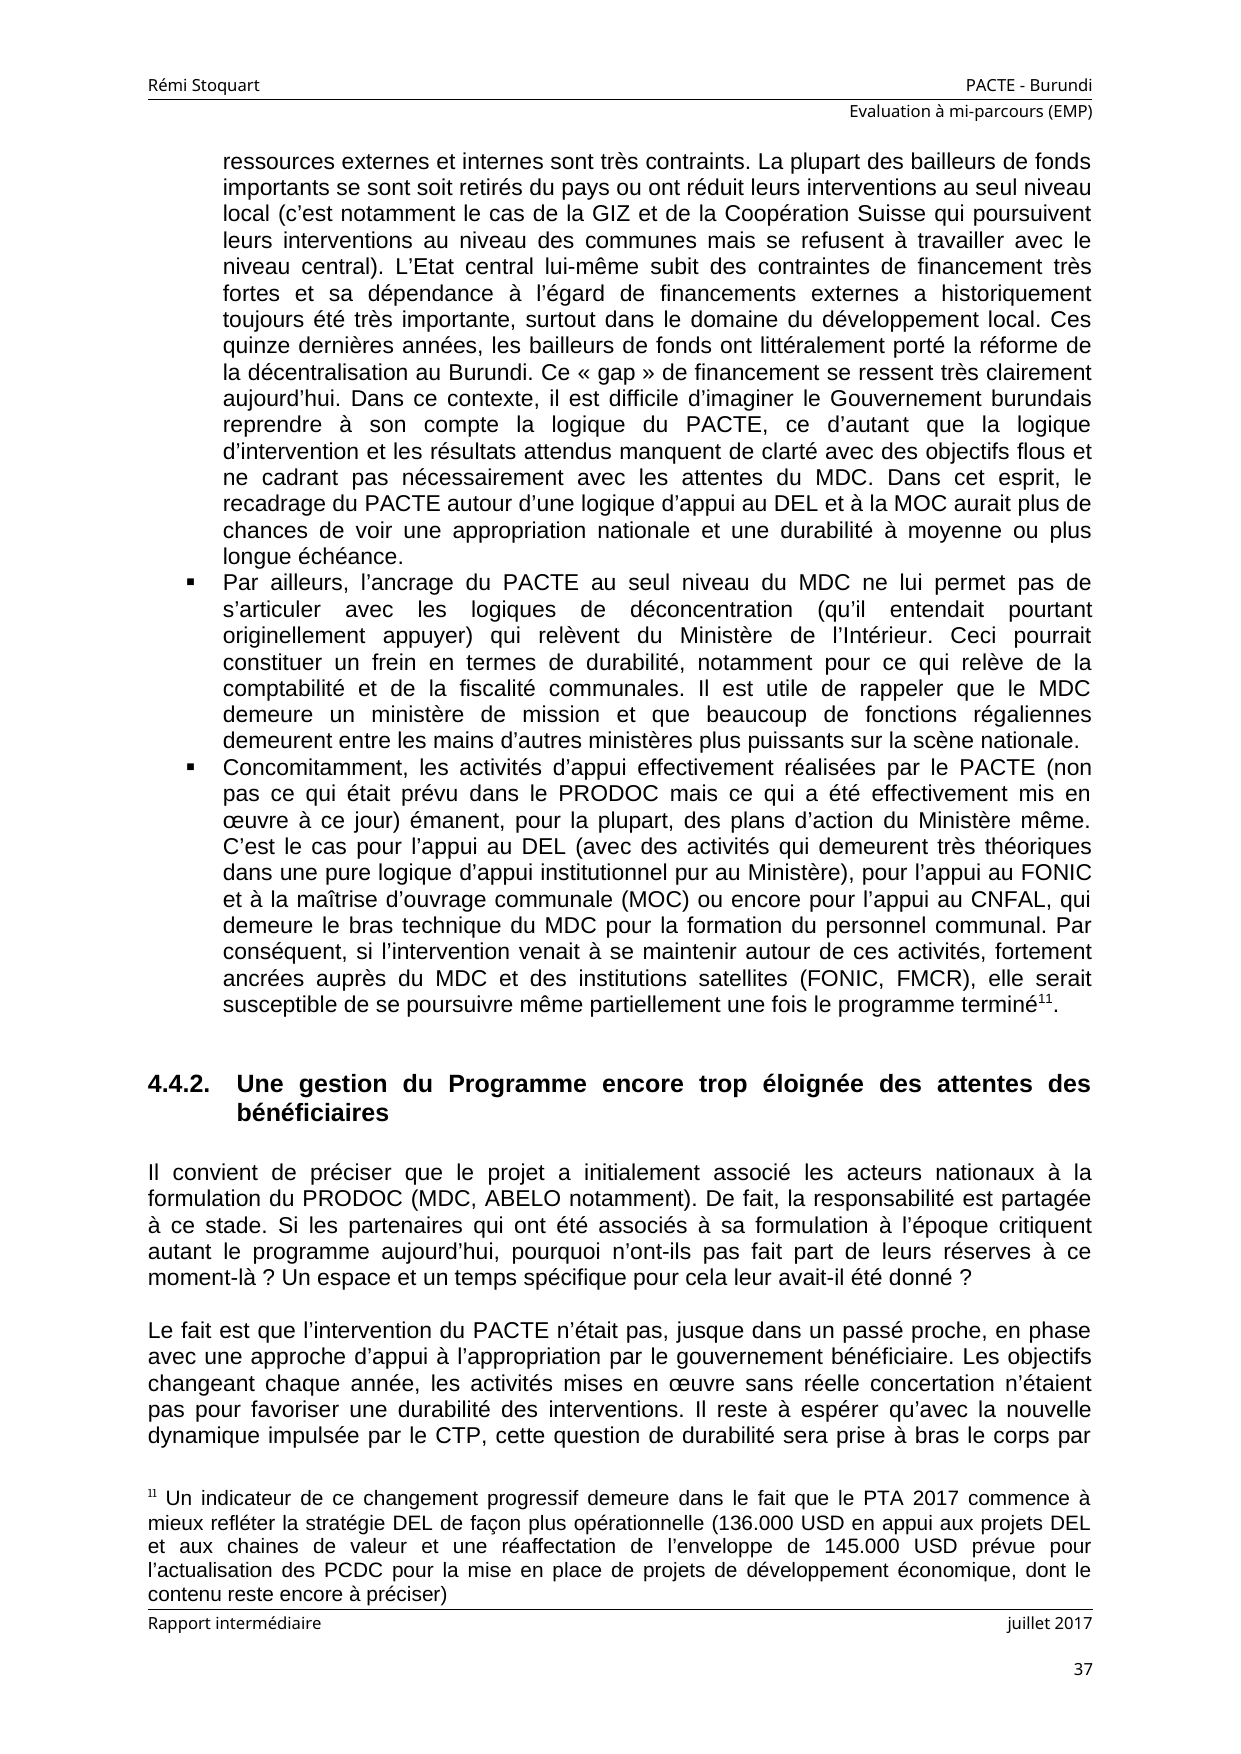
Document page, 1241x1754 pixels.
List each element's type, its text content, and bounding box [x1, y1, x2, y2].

text Il convient de préciser que le projet a initialement associé les acteurs nationaux à la formulation du PRODOC (MDC, ABELO notamment). De fait, la responsabilité est partagée à ce stade. Si les partenaires qui ont été associés à sa formulation à l’époque critiquent autant le programme aujourd’hui, pourquoi n’ont-ils pas fait part de leurs réserves à ce moment-là ? Un espace et un temps spécifique pour cela leur avait-il été donné ? [148, 1159, 1092, 1291]
list Concomitamment, les activités d’appui effectivement réalisées par le PACTE (non pas ce qui était prévu dans le PRODOC mais ce qui a été effectivement mis en œuvre à ce jour) émanent, pour la plupart, des plans d’action du Ministère même. C’est le cas pour l’appui au DEL (avec des activités qui demeurent très théoriques dans une pure logique d’appui institutionnel pur au Ministère), pour l’appui au FONIC et à la maîtrise d’ouvrage communale (MOC) ou encore pour l’appui au CNFAL, qui demeure le bras technique du MDC pour la formation du personnel communal. Par conséquent, si l’intervention venait à se maintenir autour de ces activités, fortement ancrées auprès du MDC et des institutions satellites (FONIC, FMCR), elle serait susceptible de se poursuivre même partiellement une fois le programme terminé. [185, 754, 1092, 1017]
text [148, 1317, 1092, 1449]
subtitle Une gestion du Programme encore trop éloignée des attentes des bénéficiaires [148, 1069, 1092, 1126]
list Par ailleurs, l’ancrage du PACTE au seul niveau du MDC ne lui permet pas de s’articuler avec les logiques de déconcentration (qu’il entendait pourtant originellement appuyer) qui relèvent du Ministère de l’Intérieur. Ceci pourrait constituer un frein en termes de durabilité, notamment pour ce qui relève de la comptabilité et de la fiscalité communales. Il est utile de rappeler que le MDC demeure un ministère de mission et que beaucoup de fonctions régaliennes demeurent entre les mains d’autres ministères plus puissants sur la scène nationale. [185, 569, 1092, 754]
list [185, 148, 1092, 569]
